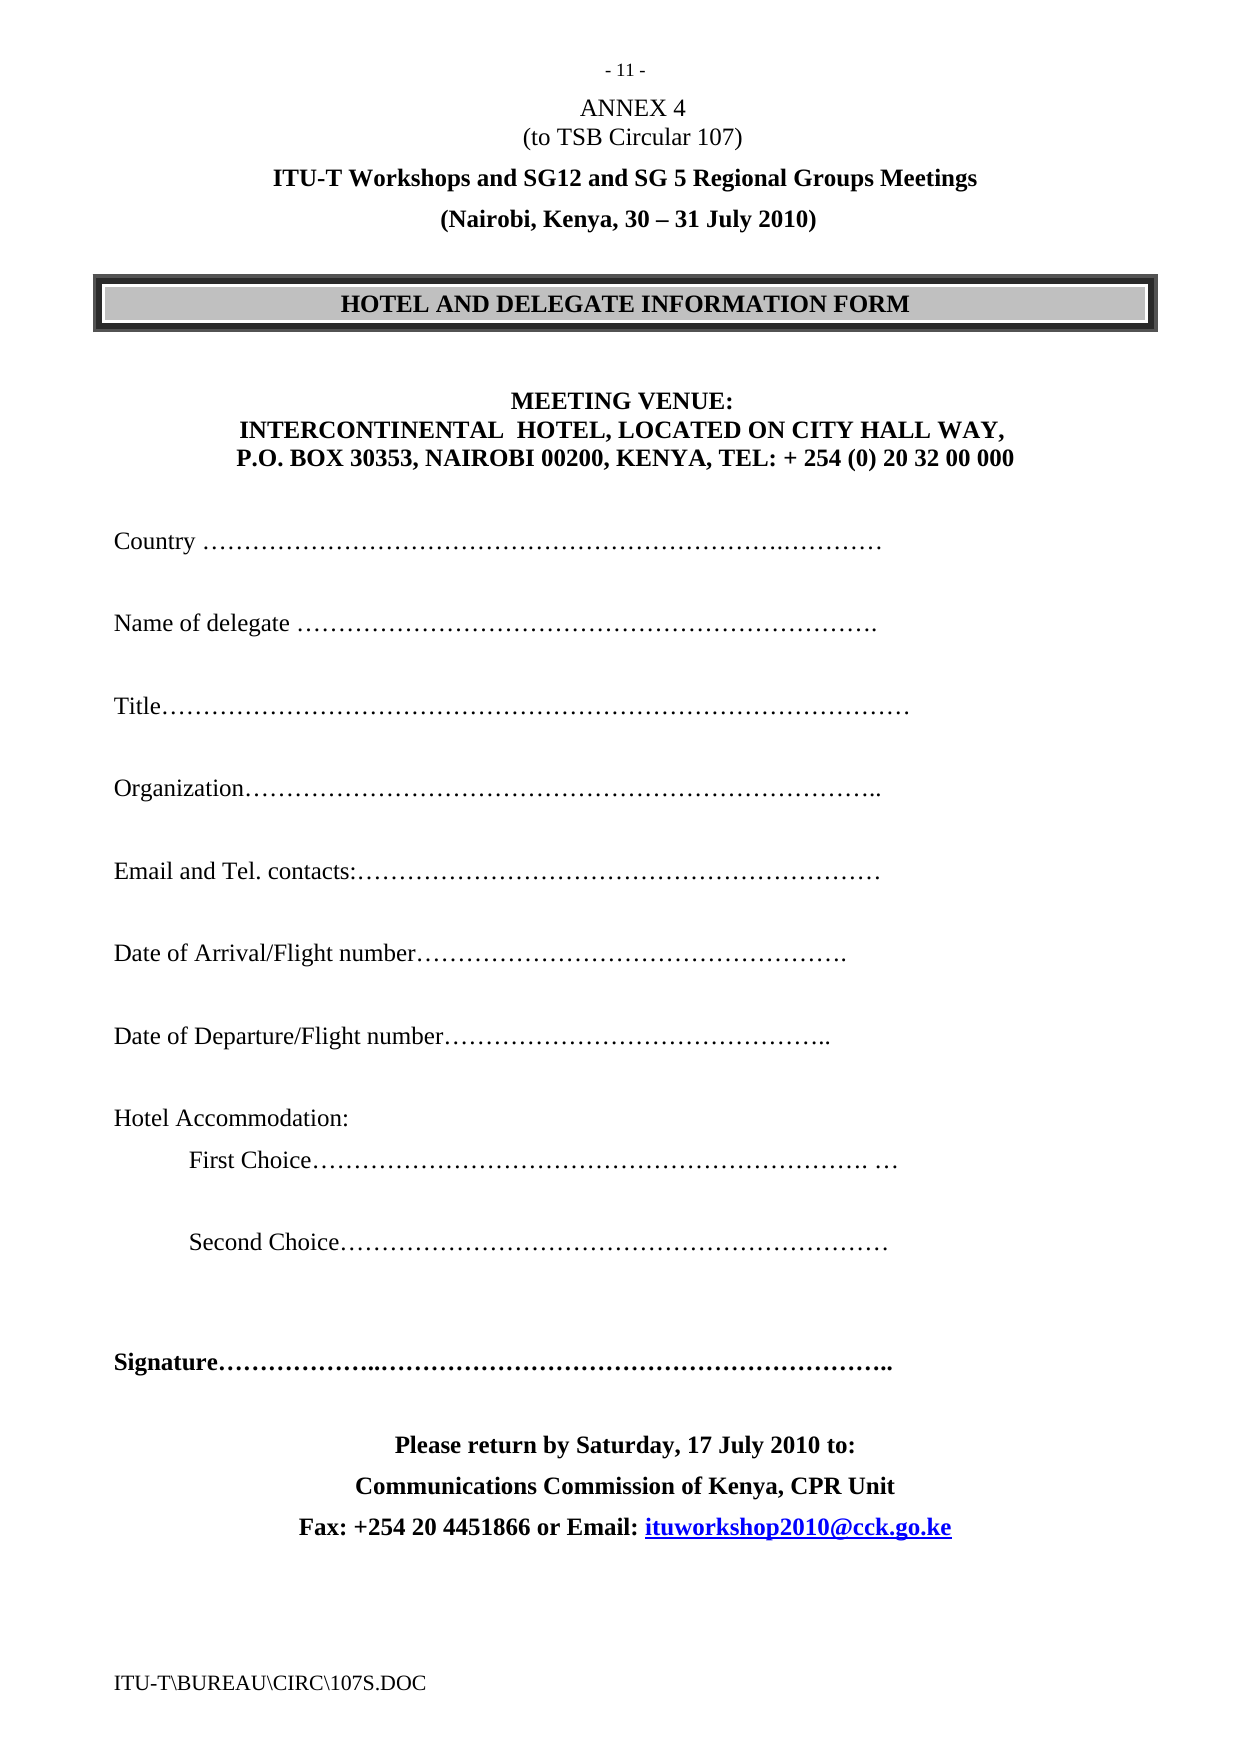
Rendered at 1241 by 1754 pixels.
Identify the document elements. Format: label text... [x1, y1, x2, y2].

title HOTEL AND DELEGATE INFORMATION FORM [105, 287, 1145, 320]
text Communications Commission of , CPR Unit [113, 1471, 1137, 1500]
text Date of Departure/Flight number……………………………………….. [113, 1021, 1137, 1050]
subtitle Signature………………..…………………………………………………….. [113, 1347, 1137, 1376]
text Fax: +254 20 4451866 or Email: ituworkshop2010@cck.go.ke [113, 1512, 1137, 1541]
text Second Choice………………………………………………………… [188, 1227, 1137, 1256]
text Email and Tel. contacts:……………………………………………………… [113, 856, 1137, 885]
text First Choice…………………………………………………………. … [188, 1145, 1137, 1173]
text Please return by Saturday, 17 July 2010 to: [113, 1430, 1137, 1458]
text (, 30 – 31 July 2010) [113, 204, 1137, 233]
text ANNEX 4 (to TSB Circular 107) [128, 93, 1137, 151]
text Hotel Accommodation: [113, 1103, 1137, 1132]
text Organization………………………………………………………………….. [113, 773, 1137, 802]
text Title……………………………………………………………………………… [113, 691, 1137, 720]
text Country …………………………………………………………….………… [113, 526, 1137, 555]
text ITU-T Workshops and SG12 and SG 5 Regional Groups Meetings [113, 163, 1137, 192]
text Date of Arrival/Flight number……………………………………………. [113, 938, 1137, 967]
text Name of delegate ……………………………………………………………. [113, 608, 1137, 637]
text MEETING VENUE: INTERCONTINENTAL HOTEL, LOCATED ON CITY HALL WAY, P.O. BOX 30353, NAIROBI 00200, KENYA, TEL: + 254 (0) 20 32 00 000 [113, 386, 1137, 472]
